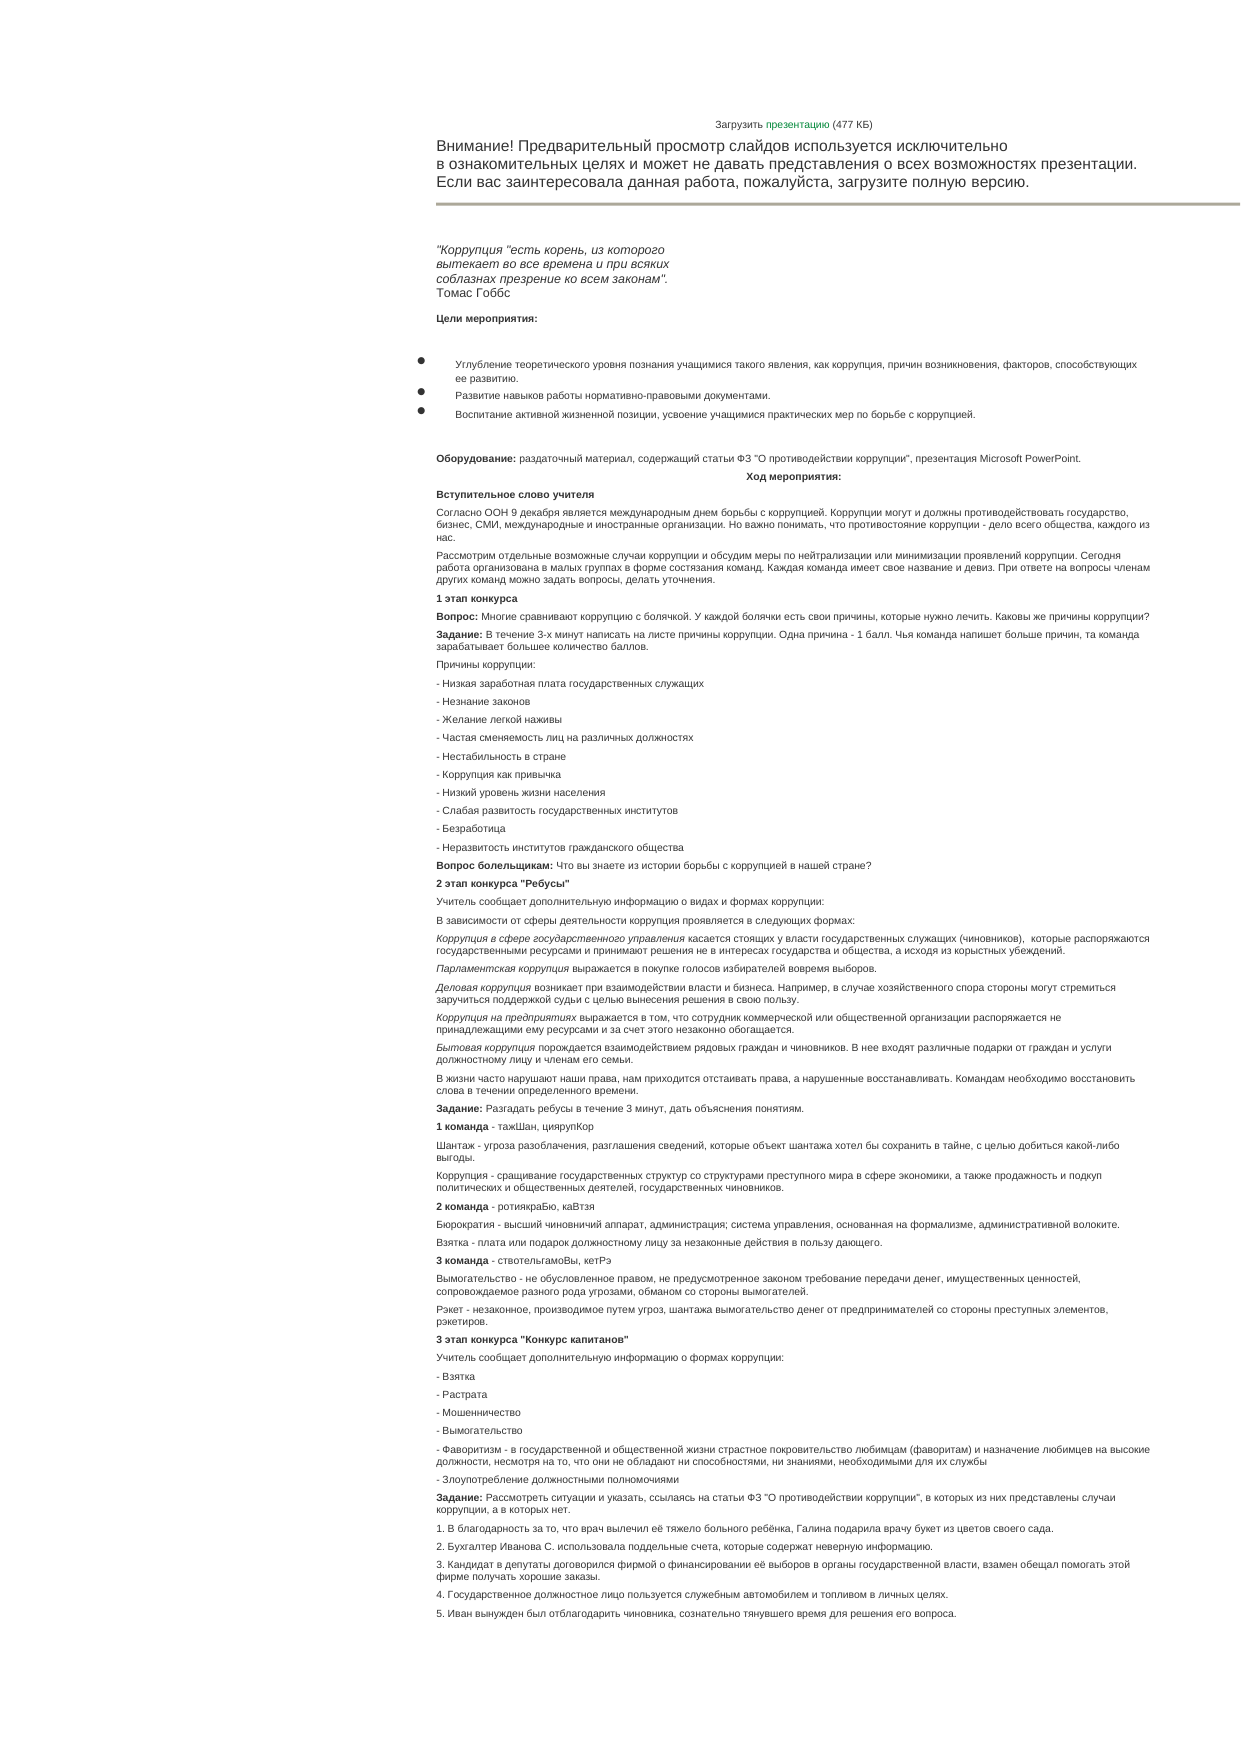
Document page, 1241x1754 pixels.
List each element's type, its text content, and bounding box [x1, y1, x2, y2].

text - Желание легкой наживы [436, 713, 1152, 726]
text Задание: В течение 3-х минут написать на листе причины коррупции. Одна причина - 1 балл. Чья команда напишет больше причин, та команда зарабатывает большее количество баллов. [436, 628, 1152, 653]
text Коррупция в сфере государственного управления касается стоящих у власти государственных служащих (чиновников), которые распоряжаются государственными ресурсами и принимают решения не в интересах государства и общества, а исходя из корыстных убеждений. [436, 932, 1152, 957]
list Углубление теоретического уровня познания учащимися такого явления, как коррупция, причин возникновения, факторов, способствующих ее развитию. [418, 354, 1152, 385]
text Бытовая коррупция порождается взаимодействием рядовых граждан и чиновников. В нее входят различные подарки от граждан и услуги должностному лицу и членам его семьи. [436, 1042, 1152, 1066]
text Рэкет - незаконное, производимое путем угроз, шантажа вымогательство денег от предпринимателей со стороны преступных элементов, рэкетиров. [436, 1303, 1152, 1328]
text Внимание! Предварительный просмотр слайдов используется исключительно в ознакомительных целях и может не давать представления о всех возможностях презентации. Если вас заинтересовала данная работа, пожалуйста, загрузите полную версию. [436, 136, 1152, 190]
text - Низкий уровень жизни населения [436, 786, 1152, 799]
text - Растрата [436, 1388, 1152, 1401]
text 3. Кандидат в депутаты договорился фирмой о финансировании её выборов в органы государственной власти, взамен обещал помогать этой фирме получать хорошие заказы. [436, 1558, 1152, 1583]
text Вымогательство - не обусловленное правом, не предусмотренное законом требование передачи денег, имущественных ценностей, сопровождаемое разного рода угрозами, обманом со стороны вымогателей. [436, 1273, 1152, 1297]
text Рассмотрим отдельные возможные случаи коррупции и обсудим меры по нейтрализации или минимизации проявлений коррупции. Сегодня работа организована в малых группах в форме состязания команд. Каждая команда имеет свое название и девиз. При ответе на вопросы членам других команд можно задать вопросы, делать уточнения. [436, 549, 1152, 586]
text В жизни часто нарушают наши права, нам приходится отстаивать права, а нарушенные восстанавливать. Командам необходимо восстановить слова в течении определенного времени. [436, 1072, 1152, 1097]
text Согласно ООН 9 декабря является международным днем борьбы с коррупцией. Коррупции могут и должны противодействовать государство, бизнес, СМИ, международные и иностранные организации. Но важно понимать, что противостояние коррупции - дело всего общества, каждого из нас. [436, 507, 1152, 543]
text - Злоупотребление должностными полномочиями [436, 1473, 1152, 1486]
text - Фаворитизм - в государственной и общественной жизни страстное покровительство любимцам (фаворитам) и назначение любимцев на высокие должности, несмотря на то, что они не обладают ни способностями, ни знаниями, необходимыми для их службы [436, 1443, 1152, 1467]
list Развитие навыков работы нормативно-правовыми документами. [418, 385, 1152, 404]
text Коррупция на предприятиях выражается в том, что сотрудник коммерческой или общественной организации распоряжается не принадлежащими ему ресурсами и за счет этого незаконно обогащается. [436, 1011, 1152, 1036]
text Коррупция - сращивание государственных структур со структурами преступного мира в сфере экономики, а также продажность и подкуп политических и общественных деятелей, государственных чиновников. [436, 1169, 1152, 1194]
list Воспитание активной жизненной позиции, усвоение учащимися практических мер по борьбе с коррупцией. [418, 404, 1152, 423]
text "Коррупция "есть корень, из которого вытекает во все времена и при всяких соблазнах презрение ко всем законам". Томас Гоббс [436, 243, 1152, 300]
text Вопрос болельщикам: Что вы знаете из истории борьбы с коррупцией в нашей стране? [436, 859, 1152, 872]
text Шантаж - угроза разоблачения, разглашения сведений, которые объект шантажа хотел бы сохранить в тайне, с целью добиться какой-либо выгоды. [436, 1139, 1152, 1163]
text Деловая коррупция возникает при взаимодействии власти и бизнеса. Например, в случае хозяйственного спора стороны могут стремиться заручиться поддержкой судьи с целью вынесения решения в свою пользу. [436, 981, 1152, 1005]
text Вступительное слово учителя [436, 488, 1152, 501]
text Задание: Рассмотреть ситуации и указать, ссылаясь на статьи ФЗ "О противодействии коррупции", в которых из них представлены случаи коррупции, а в которых нет. [436, 1492, 1152, 1516]
text Цели мероприятия: [436, 312, 1152, 325]
text 3 команда - ствотельгамоВы, кетРэ [436, 1254, 1152, 1267]
